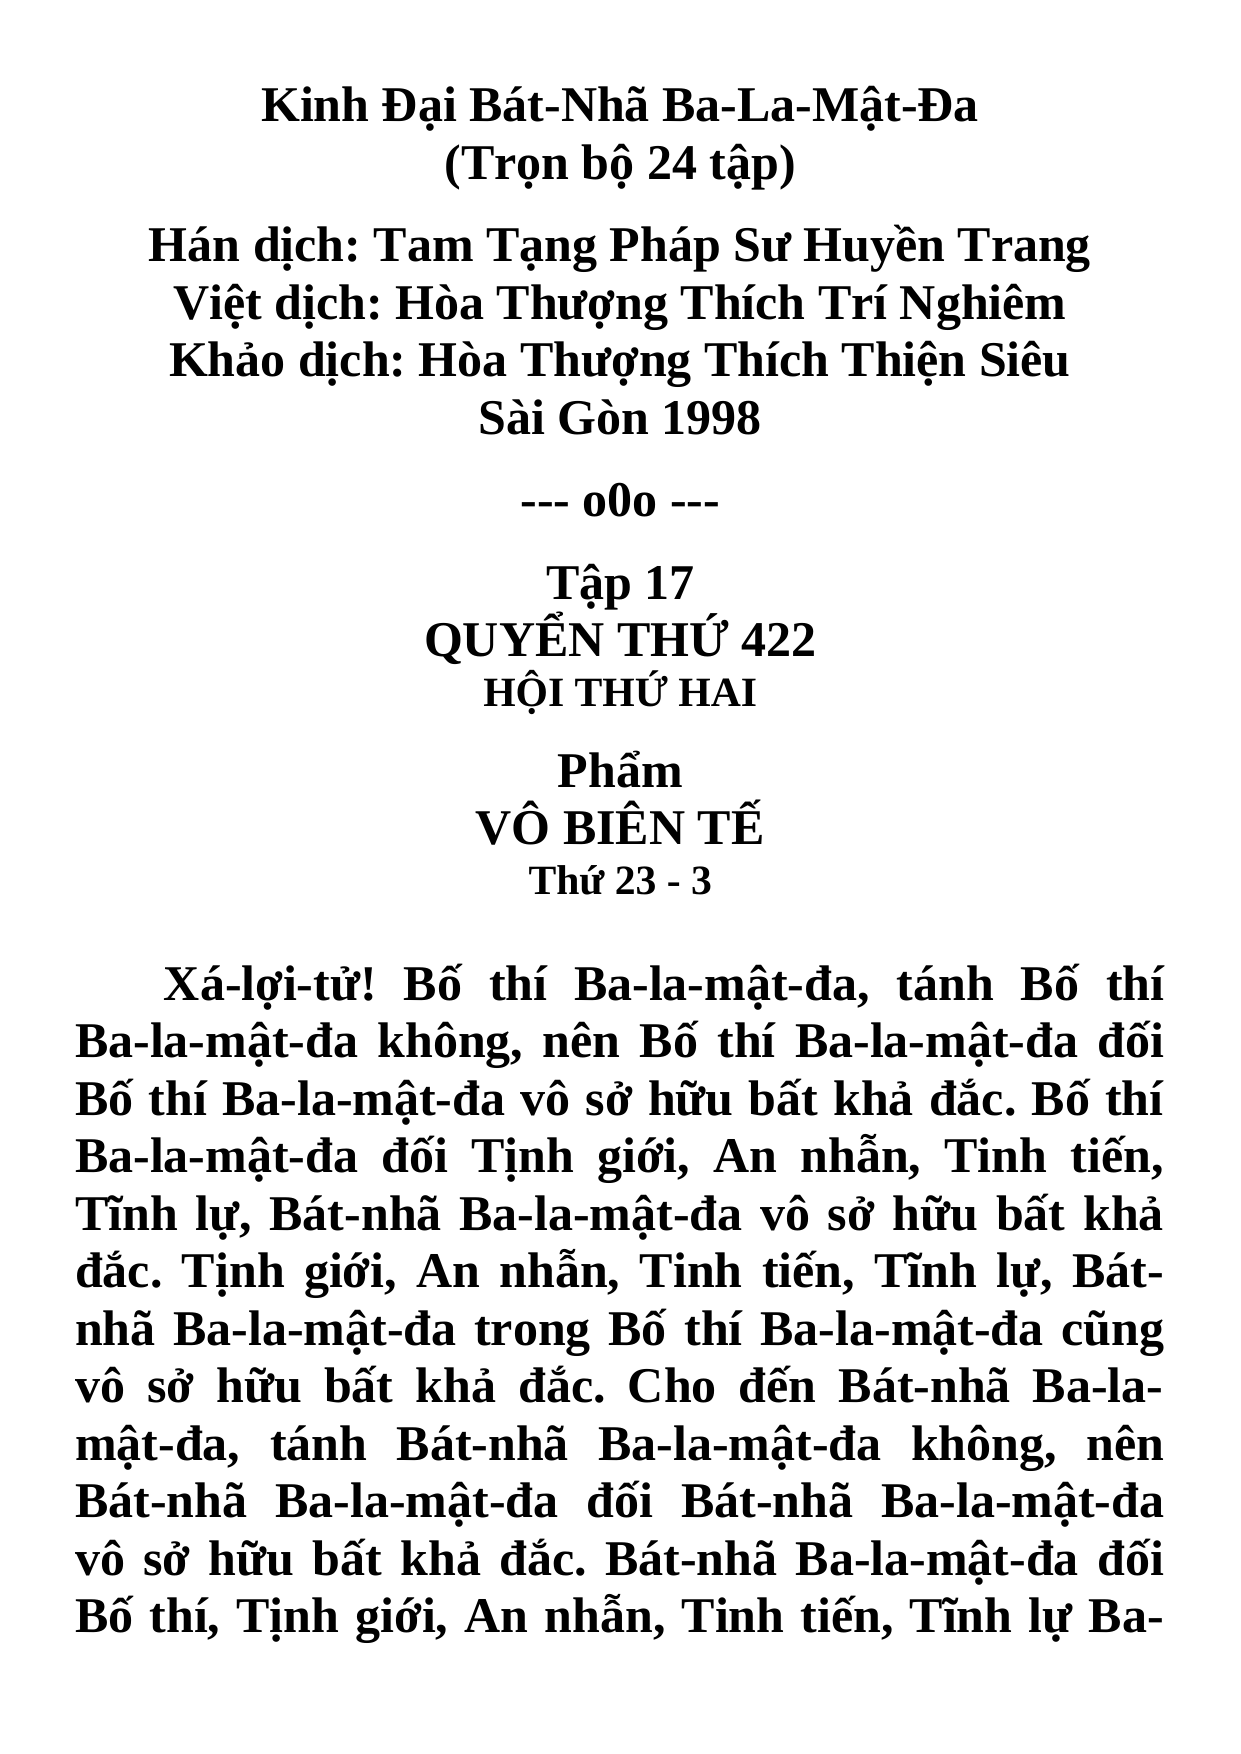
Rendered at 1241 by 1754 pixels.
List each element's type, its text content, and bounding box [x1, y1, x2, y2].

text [75, 953, 1165, 1643]
text Hán dịch: Tam Tạng Pháp Sư Huyền Trang [75, 215, 1165, 272]
text Sài Gòn 1998 [75, 387, 1165, 445]
text HỘI THỨ HAI [75, 667, 1165, 715]
text Tập 17 [75, 552, 1165, 610]
text --- o0o --- [75, 470, 1165, 527]
text Việt dịch: Hòa Thượng Thích Trí Nghiêm [75, 272, 1165, 330]
text VÔ BIÊN TẾ [75, 798, 1165, 855]
text Kinh Đại Bát-Nhã Ba-La-Mật-Đa [75, 75, 1165, 132]
text Thứ 23 - 3 [75, 855, 1165, 903]
text Phẩm [75, 740, 1165, 798]
text QUYỂN THỨ 422 [75, 610, 1165, 667]
text (Trọn bộ 24 tập) [75, 132, 1165, 190]
text Khảo dịch: Hòa Thượng Thích Thiện Siêu [75, 330, 1165, 387]
